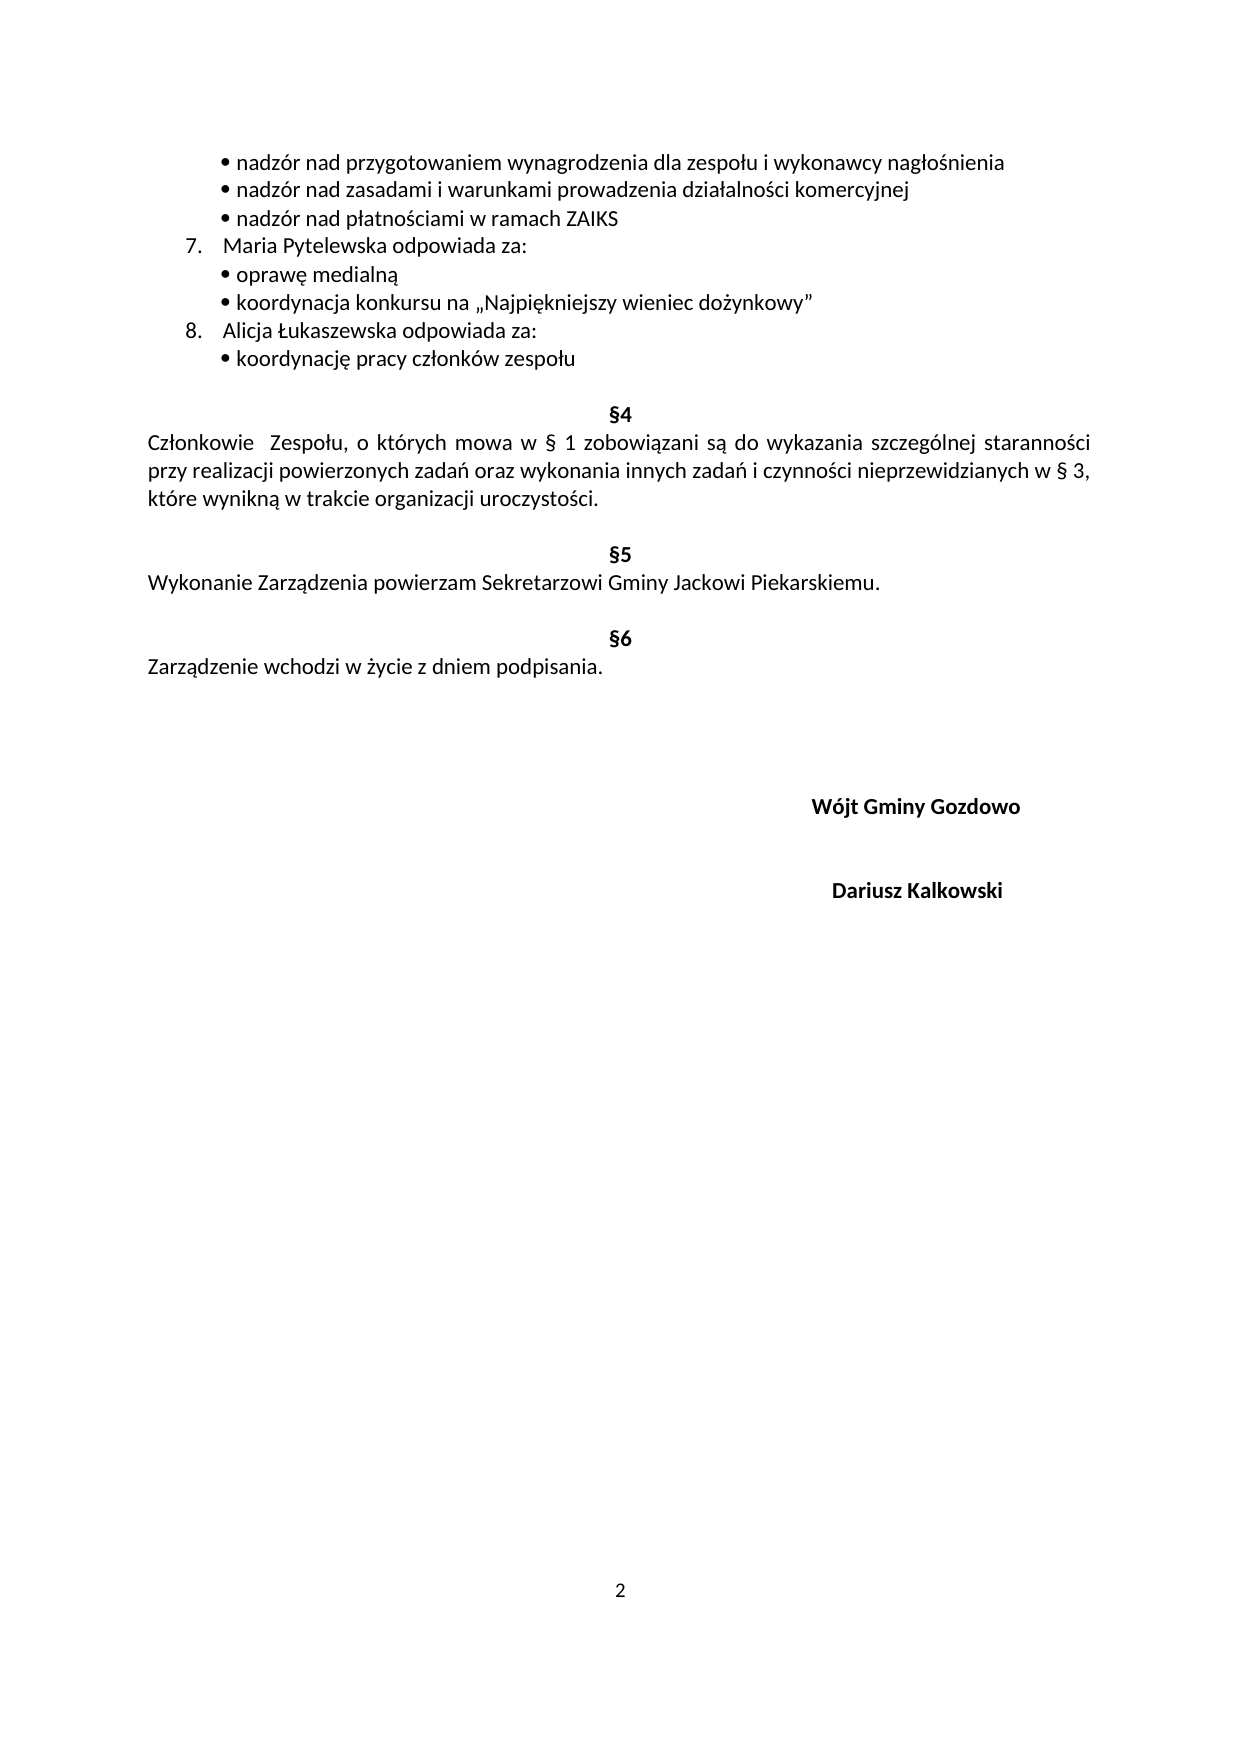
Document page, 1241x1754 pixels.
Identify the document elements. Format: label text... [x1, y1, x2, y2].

title nadzór nad płatnościami w ramach ZAIKS [221, 204, 1093, 232]
title Zarządzenie wchodzi w życie z dniem podpisania. [148, 652, 1093, 680]
title koordynacja konkursu na „Najpiękniejszy wieniec dożynkowy” [221, 288, 1093, 316]
text Dariusz Kalkowski [148, 876, 1093, 904]
title §6 [148, 624, 1093, 652]
title oprawę medialną [221, 260, 1093, 288]
text Wójt Gminy Gozdowo [148, 792, 1093, 820]
title Maria Pytelewska odpowiada za: [185, 232, 1093, 260]
title Alicja Łukaszewska odpowiada za: [185, 316, 1093, 344]
title koordynację pracy członków zespołu [221, 344, 1093, 372]
title Członkowie Zespołu, o których mowa w § 1 zobowiązani są do wykazania szczególnej staranności przy realizacji powierzonych zadań oraz wykonania innych zadań i czynności nieprzewidzianych w § 3, które wynikną w trakcie organizacji uroczystości. [148, 428, 1093, 512]
title Wykonanie Zarządzenia powierzam Sekretarzowi Gminy Jackowi Piekarskiemu. [148, 568, 1093, 596]
title §5 [148, 540, 1093, 568]
title nadzór nad przygotowaniem wynagrodzenia dla zespołu i wykonawcy nagłośnienia [221, 148, 1093, 176]
title nadzór nad zasadami i warunkami prowadzenia działalności komercyjnej [221, 176, 1093, 204]
title §4 [148, 400, 1093, 428]
